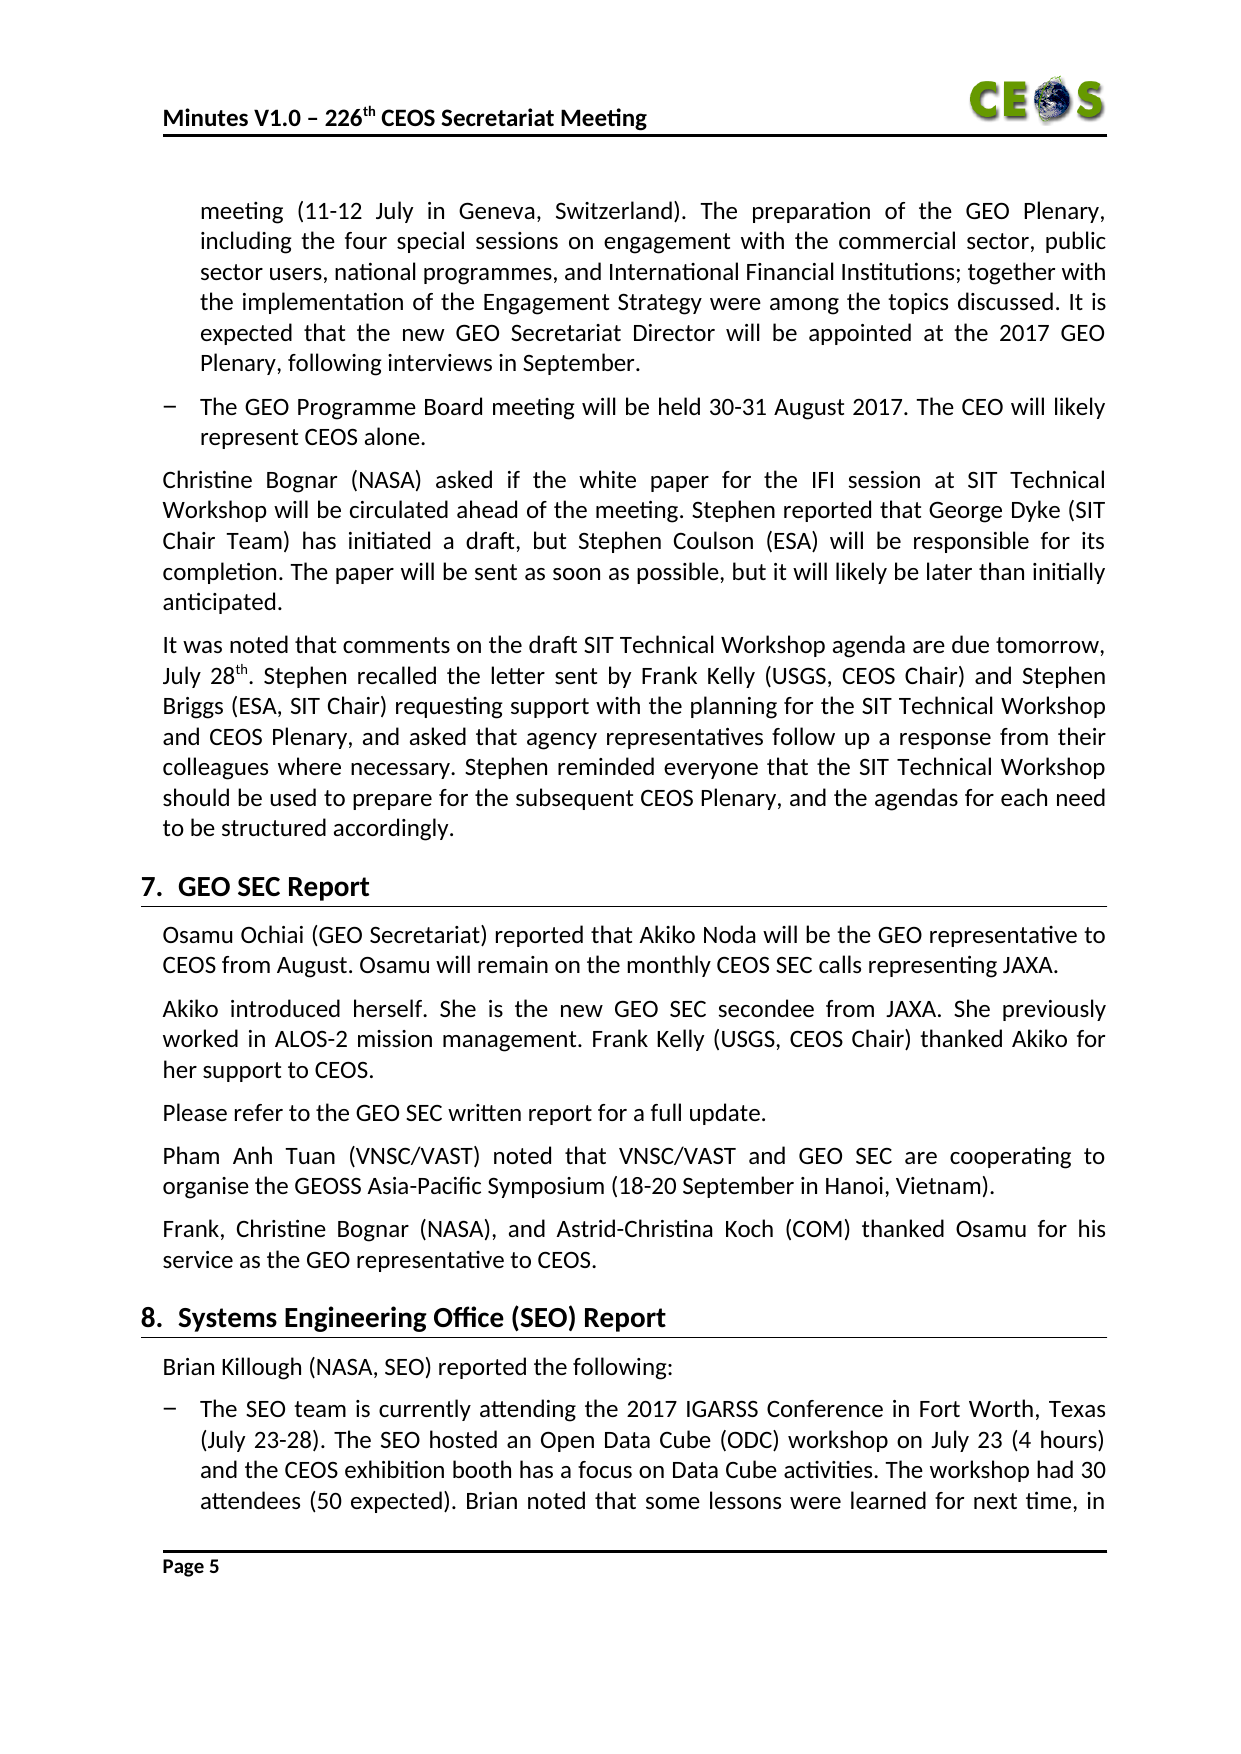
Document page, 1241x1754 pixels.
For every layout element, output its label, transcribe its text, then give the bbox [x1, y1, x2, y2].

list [162, 1394, 1107, 1516]
list GEO SEC Report [141, 868, 1107, 906]
picture [965, 75, 1108, 126]
list Systems Engineering Office (SEO) Report [141, 1299, 1107, 1337]
list The GEO Programme Board meeting will be held 30-31 August 2017. The CEO will likely represent CEOS alone. [162, 391, 1107, 452]
text Osamu Ochiai (GEO Secretariat) reported that Akiko Noda will be the GEO representative to CEOS from August. Osamu will remain on the monthly CEOS SEC calls representing JAXA. [162, 919, 1107, 980]
text Please refer to the GEO SEC written report for a full update. [162, 1097, 1107, 1127]
text Akiko introduced herself. She is the new GEO SEC secondee from JAXA. She previously worked in ALOS-2 mission management. Frank Kelly (USGS, CEOS Chair) thanked Akiko for her support to CEOS. [162, 993, 1107, 1084]
text Brian Killough (NASA, SEO) reported the following: [162, 1351, 1107, 1381]
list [162, 195, 1107, 378]
text Frank, Christine Bognar (NASA), and Astrid-Christina Koch (COM) thanked Osamu for his service as the GEO representative to CEOS. [162, 1213, 1107, 1274]
text Christine Bognar (NASA) asked if the white paper for the IFI session at SIT Technical Workshop will be circulated ahead of the meeting. Stephen reported that George Dyke (SIT Chair Team) has initiated a draft, but Stephen Coulson (ESA) will be responsible for its completion. The paper will be sent as soon as possible, but it will likely be later than initially anticipated. [162, 464, 1107, 617]
text Pham Anh Tuan (VNSC/VAST) noted that VNSC/VAST and GEO SEC are cooperating to organise the GEOSS Asia-Pacific Symposium (18-20 September in Hanoi, Vietnam). [162, 1140, 1107, 1201]
text It was noted that comments on the draft SIT Technical Workshop agenda are due tomorrow, July 28th. Stephen recalled the letter sent by Frank Kelly (USGS, CEOS Chair) and Stephen Briggs (ESA, SIT Chair) requesting support with the planning for the SIT Technical Workshop and CEOS Plenary, and asked that agency representatives follow up a response from their colleagues where necessary. Stephen reminded everyone that the SIT Technical Workshop should be used to prepare for the subsequent CEOS Plenary, and the agendas for each need to be structured accordingly. [162, 629, 1107, 843]
